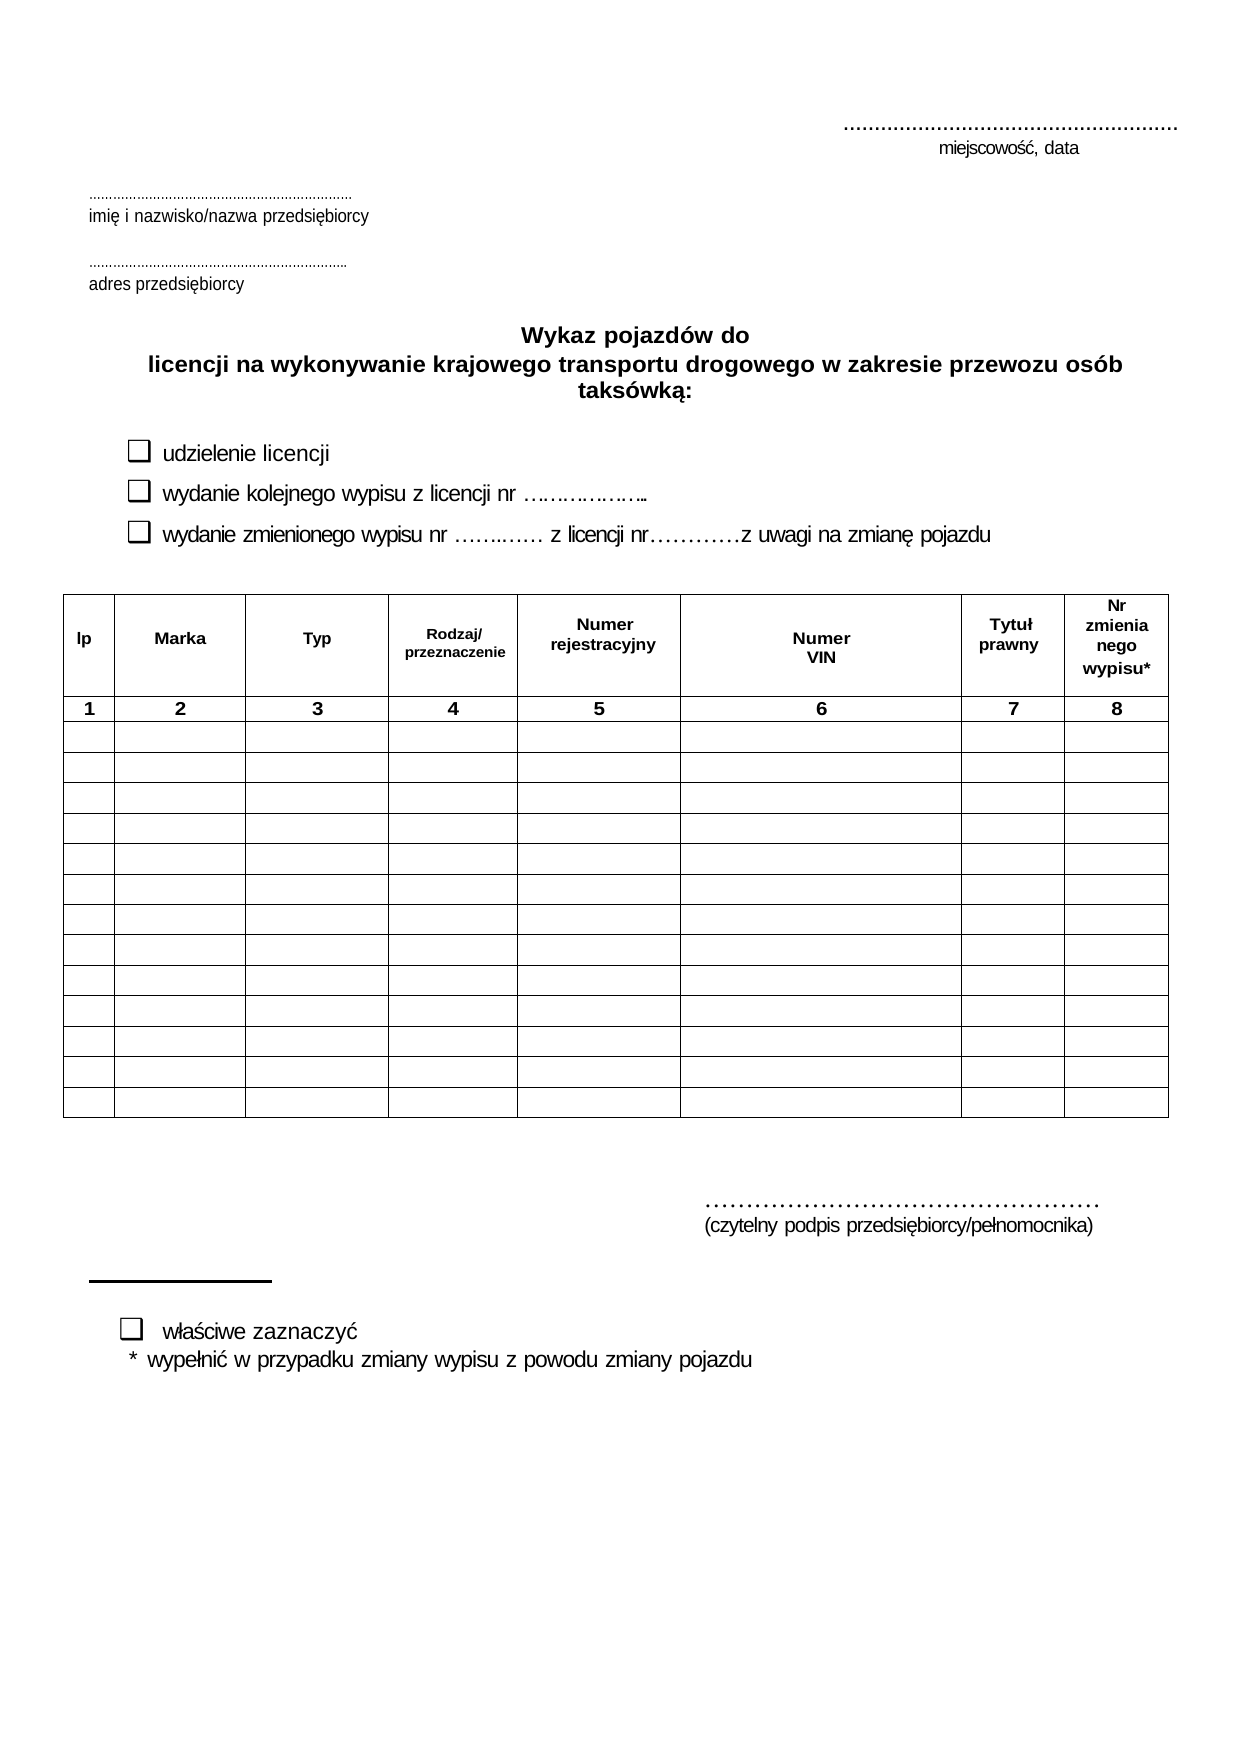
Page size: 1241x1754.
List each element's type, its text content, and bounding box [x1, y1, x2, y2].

text licencji na wykonywanie krajowego transportu drogowego w zakresie przewozu osób taksówką: [139, 351, 1131, 403]
table_cell [246, 814, 388, 843]
text (czytelny podpis przedsiębiorcy/pełnomocnika) [704, 1213, 1219, 1237]
table_cell [115, 783, 245, 812]
table_cell [518, 935, 680, 965]
table_cell [389, 966, 517, 995]
list właściwe zaznaczyć [118, 1312, 1219, 1345]
table_cell [518, 1088, 680, 1117]
table_cell [389, 875, 517, 904]
table_cell [1065, 1027, 1168, 1056]
table_cell [115, 935, 245, 965]
table_cell [389, 1057, 517, 1087]
table_cell [246, 844, 388, 873]
table_cell [962, 783, 1064, 812]
table_header Tytuł prawny [962, 595, 1064, 696]
text Wykaz pojazdów do [139, 322, 1131, 349]
table_cell [1065, 814, 1168, 843]
table_cell [681, 875, 961, 904]
table_cell [64, 875, 114, 904]
table_cell [246, 935, 388, 965]
table_cell [246, 1057, 388, 1087]
table_cell [64, 783, 114, 812]
table_cell 1 [64, 697, 114, 721]
table_cell [115, 1027, 245, 1056]
table_cell [389, 783, 517, 812]
table_cell [246, 875, 388, 904]
table_cell [518, 753, 680, 782]
table_cell [962, 935, 1064, 965]
table_cell [1065, 722, 1168, 752]
table_cell [389, 1027, 517, 1056]
table_cell [518, 1027, 680, 1056]
table_cell [962, 996, 1064, 1026]
table_cell [246, 1088, 388, 1117]
table_header lp [64, 595, 114, 696]
table_cell [246, 753, 388, 782]
table_cell [962, 905, 1064, 934]
table_cell 6 [681, 697, 961, 721]
table_cell [1065, 1057, 1168, 1087]
table_cell [64, 905, 114, 934]
table_cell [1065, 935, 1168, 965]
table_cell [1065, 753, 1168, 782]
table_cell 7 [962, 697, 1064, 721]
table_cell [1065, 905, 1168, 934]
table_cell [681, 844, 961, 873]
table_cell [681, 966, 961, 995]
table_cell [389, 814, 517, 843]
table_cell [64, 1027, 114, 1056]
table_cell [962, 844, 1064, 873]
table_cell [246, 996, 388, 1026]
table_cell [1065, 1088, 1168, 1117]
table_cell [681, 905, 961, 934]
table_cell [64, 753, 114, 782]
table_cell [962, 722, 1064, 752]
table_cell [681, 1088, 961, 1117]
table_cell [962, 1027, 1064, 1056]
table_cell [681, 1057, 961, 1087]
table_cell [1065, 844, 1168, 873]
table_cell [115, 996, 245, 1026]
table_cell [64, 966, 114, 995]
table_header Rodzaj/ przeznaczenie [389, 595, 517, 696]
table_cell [389, 753, 517, 782]
table_cell [518, 996, 680, 1026]
table_cell [389, 722, 517, 752]
table_cell [518, 905, 680, 934]
table_cell [681, 814, 961, 843]
table_cell [962, 875, 1064, 904]
table_cell [64, 1057, 114, 1087]
table_cell [518, 875, 680, 904]
table_cell 4 [389, 697, 517, 721]
table_cell [115, 814, 245, 843]
table_cell [1065, 966, 1168, 995]
table_cell [64, 844, 114, 873]
table_cell 5 [518, 697, 680, 721]
table_cell [518, 814, 680, 843]
text * wypełnić w przypadku zmiany wypisu z powodu zmiany pojazdu [128, 1346, 1219, 1372]
table_cell [115, 722, 245, 752]
table_cell [115, 905, 245, 934]
table_cell [246, 1027, 388, 1056]
table_cell [681, 783, 961, 812]
table_header Numer rejestracyjny [518, 595, 680, 696]
table_cell [246, 783, 388, 812]
table_cell [64, 935, 114, 965]
table_cell [681, 753, 961, 782]
table_cell [115, 844, 245, 873]
table_cell [1065, 875, 1168, 904]
table_cell [389, 1088, 517, 1117]
table_cell [681, 935, 961, 965]
table_cell 3 [246, 697, 388, 721]
table_cell 2 [115, 697, 245, 721]
table_cell [962, 814, 1064, 843]
table_cell [246, 966, 388, 995]
table_cell [518, 1057, 680, 1087]
table_cell [389, 844, 517, 873]
table_cell [962, 1088, 1064, 1117]
table_header Nr zmienia nego wypisu* [1065, 595, 1168, 696]
text ………………………………………… [704, 1184, 1219, 1212]
table_cell [115, 1088, 245, 1117]
table_cell [64, 1088, 114, 1117]
table_cell [1065, 996, 1168, 1026]
table_cell [389, 996, 517, 1026]
table_cell [64, 814, 114, 843]
table_cell [518, 783, 680, 812]
table_cell [518, 722, 680, 752]
table_cell 8 [1065, 697, 1168, 721]
table_cell [246, 722, 388, 752]
table_cell [115, 1057, 245, 1087]
table_cell [518, 966, 680, 995]
text ……………………………………………………….. adres przedsiębiorcy [89, 250, 382, 294]
table_cell [518, 844, 680, 873]
table_cell [681, 996, 961, 1026]
table_cell [389, 905, 517, 934]
table_cell [962, 753, 1064, 782]
table_cell [64, 722, 114, 752]
table_cell [962, 966, 1064, 995]
table_cell [681, 1027, 961, 1056]
list wydanie zmienionego wypisu nr …….…… z licencji nr…………z uwagi na zmianę pojazdu [126, 515, 1219, 548]
table_cell [1065, 783, 1168, 812]
list udzielenie licencji [126, 434, 1219, 467]
table_header Marka [115, 595, 245, 696]
table_cell [962, 1057, 1064, 1087]
table_cell [64, 996, 114, 1026]
table_cell [115, 966, 245, 995]
table_header Numer VIN [681, 595, 961, 696]
table_cell [681, 722, 961, 752]
table_header Typ [246, 595, 388, 696]
text ………………………………………………………… imię i nazwisko/nazwa przedsiębiorcy [89, 182, 382, 226]
table_cell [115, 875, 245, 904]
table_cell [115, 753, 245, 782]
list wydanie kolejnego wypisu z licencji nr ……………….. [126, 474, 1219, 508]
table_cell [246, 905, 388, 934]
table_cell [389, 935, 517, 965]
